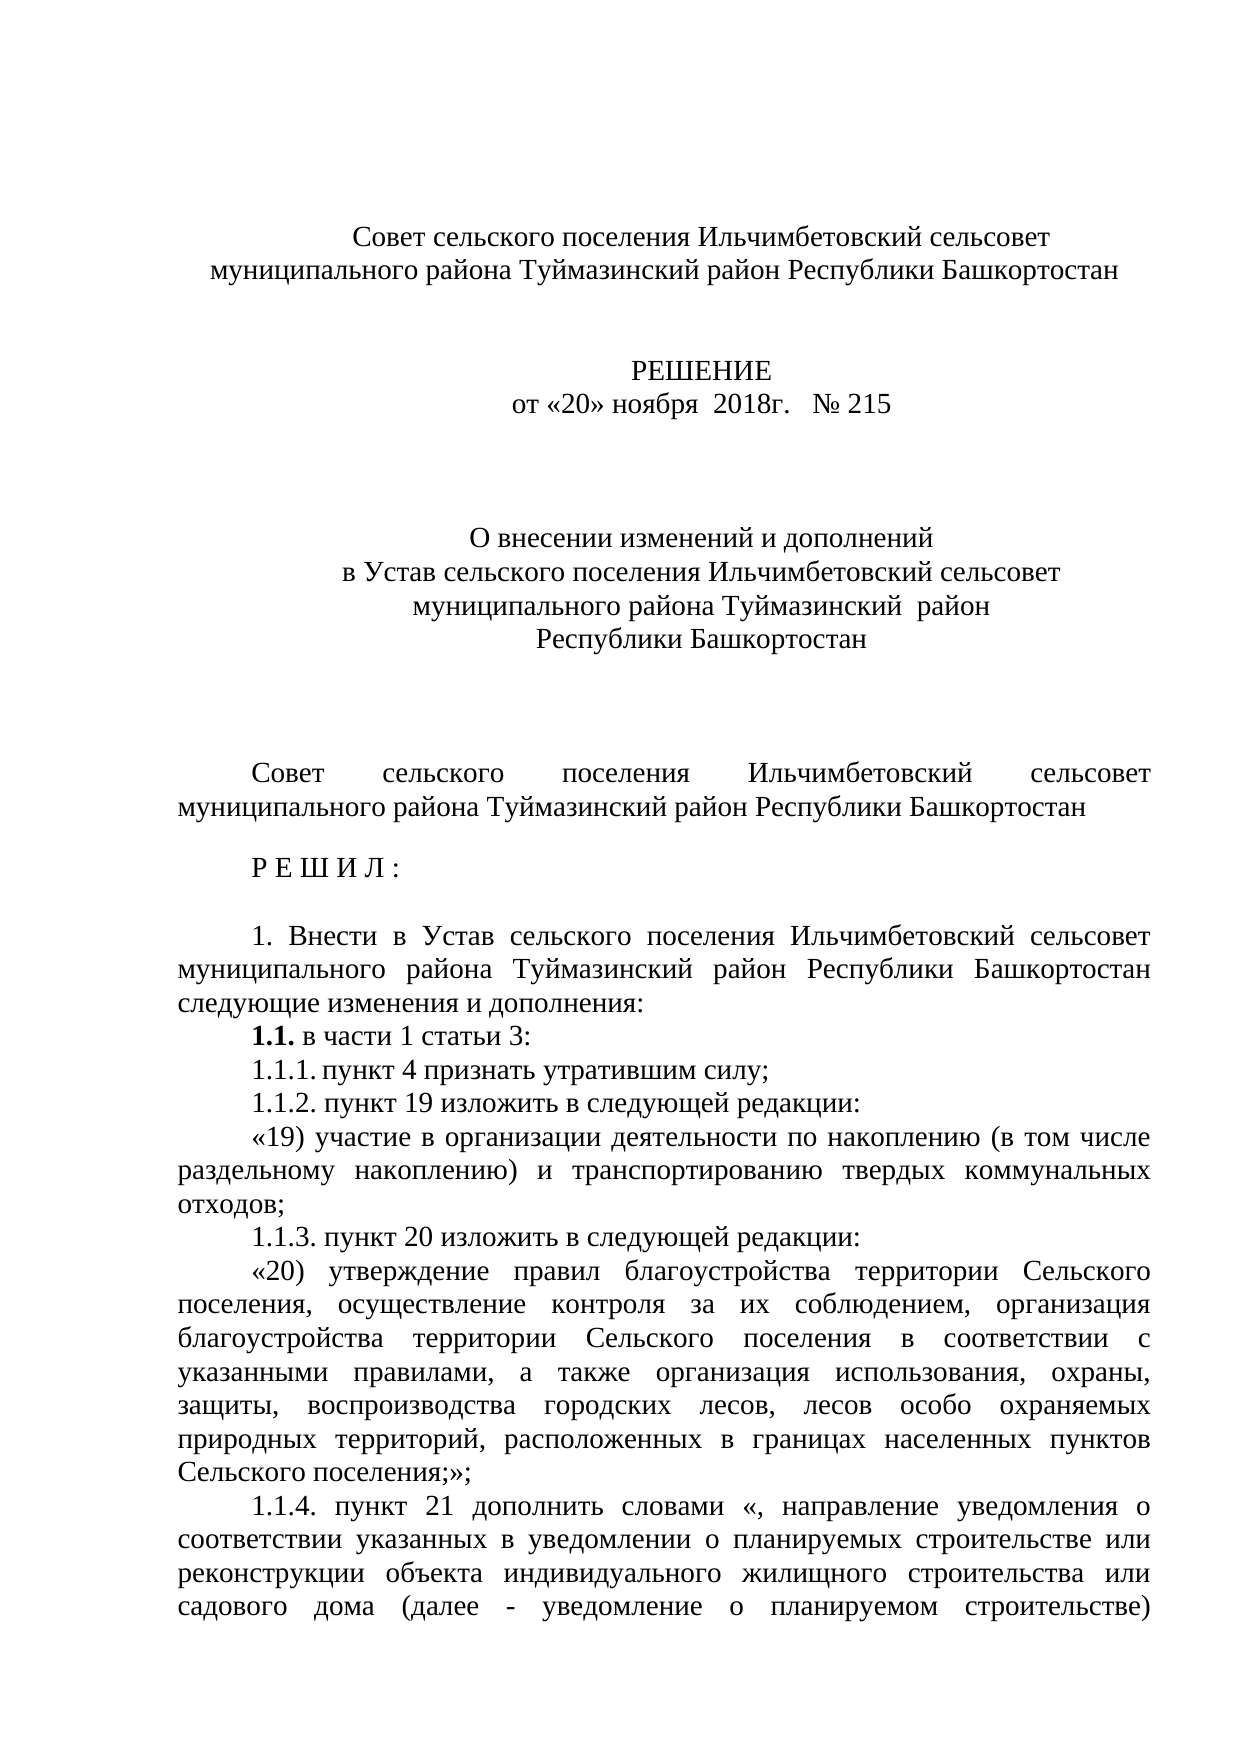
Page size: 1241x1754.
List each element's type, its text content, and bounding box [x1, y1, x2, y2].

text от «20» ноября 2018г. № 215 [177, 386, 1152, 420]
text в Устав сельского поселения Ильчимбетовский сельсовет [177, 554, 1152, 588]
text 1.1.3. пункт 20 изложить в следующей редакции: [177, 1219, 1152, 1253]
text Совет сельского поселения Ильчимбетовский сельсовет муниципального района Туймазинский район Республики Башкортостан [177, 755, 1152, 822]
text 1.1. в части 1 статьи 3: [177, 1018, 1152, 1052]
text О внесении изменений и дополнений [177, 521, 1152, 554]
text Совет сельского поселения Ильчимбетовский сельсовет муниципального района Туймазинский район Республики Башкортостан [177, 219, 1152, 286]
text муниципального района Туймазинский район [177, 588, 1152, 621]
text «20) утверждение правил благоустройства территории Сельского поселения, осуществление контроля за их соблюдением, организация благоустройства территории Сельского поселения в соответствии с указанными правилами, а также организация использования, охраны, защиты, воспроизводства городских лесов, лесов особо охраняемых природных территорий, расположенных в границах населенных пунктов Сельского поселения;»; [177, 1253, 1152, 1488]
text Р Е Ш И Л : [177, 851, 1152, 884]
text 1. Внести в Устав сельского поселения Ильчимбетовский сельсовет муниципального района Туймазинский район Республики Башкортостан следующие изменения и дополнения: [177, 918, 1152, 1018]
text 1.1.1. пункт 4 признать утратившим силу; [177, 1052, 1152, 1085]
text Республики Башкортостан [177, 621, 1152, 655]
text «19) участие в организации деятельности по накоплению (в том числе раздельному накоплению) и транспортированию твердых коммунальных отходов; [177, 1119, 1152, 1219]
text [177, 1488, 1152, 1622]
text РЕШЕНИЕ [177, 353, 1152, 386]
text 1.1.2. пункт 19 изложить в следующей редакции: [177, 1085, 1152, 1119]
